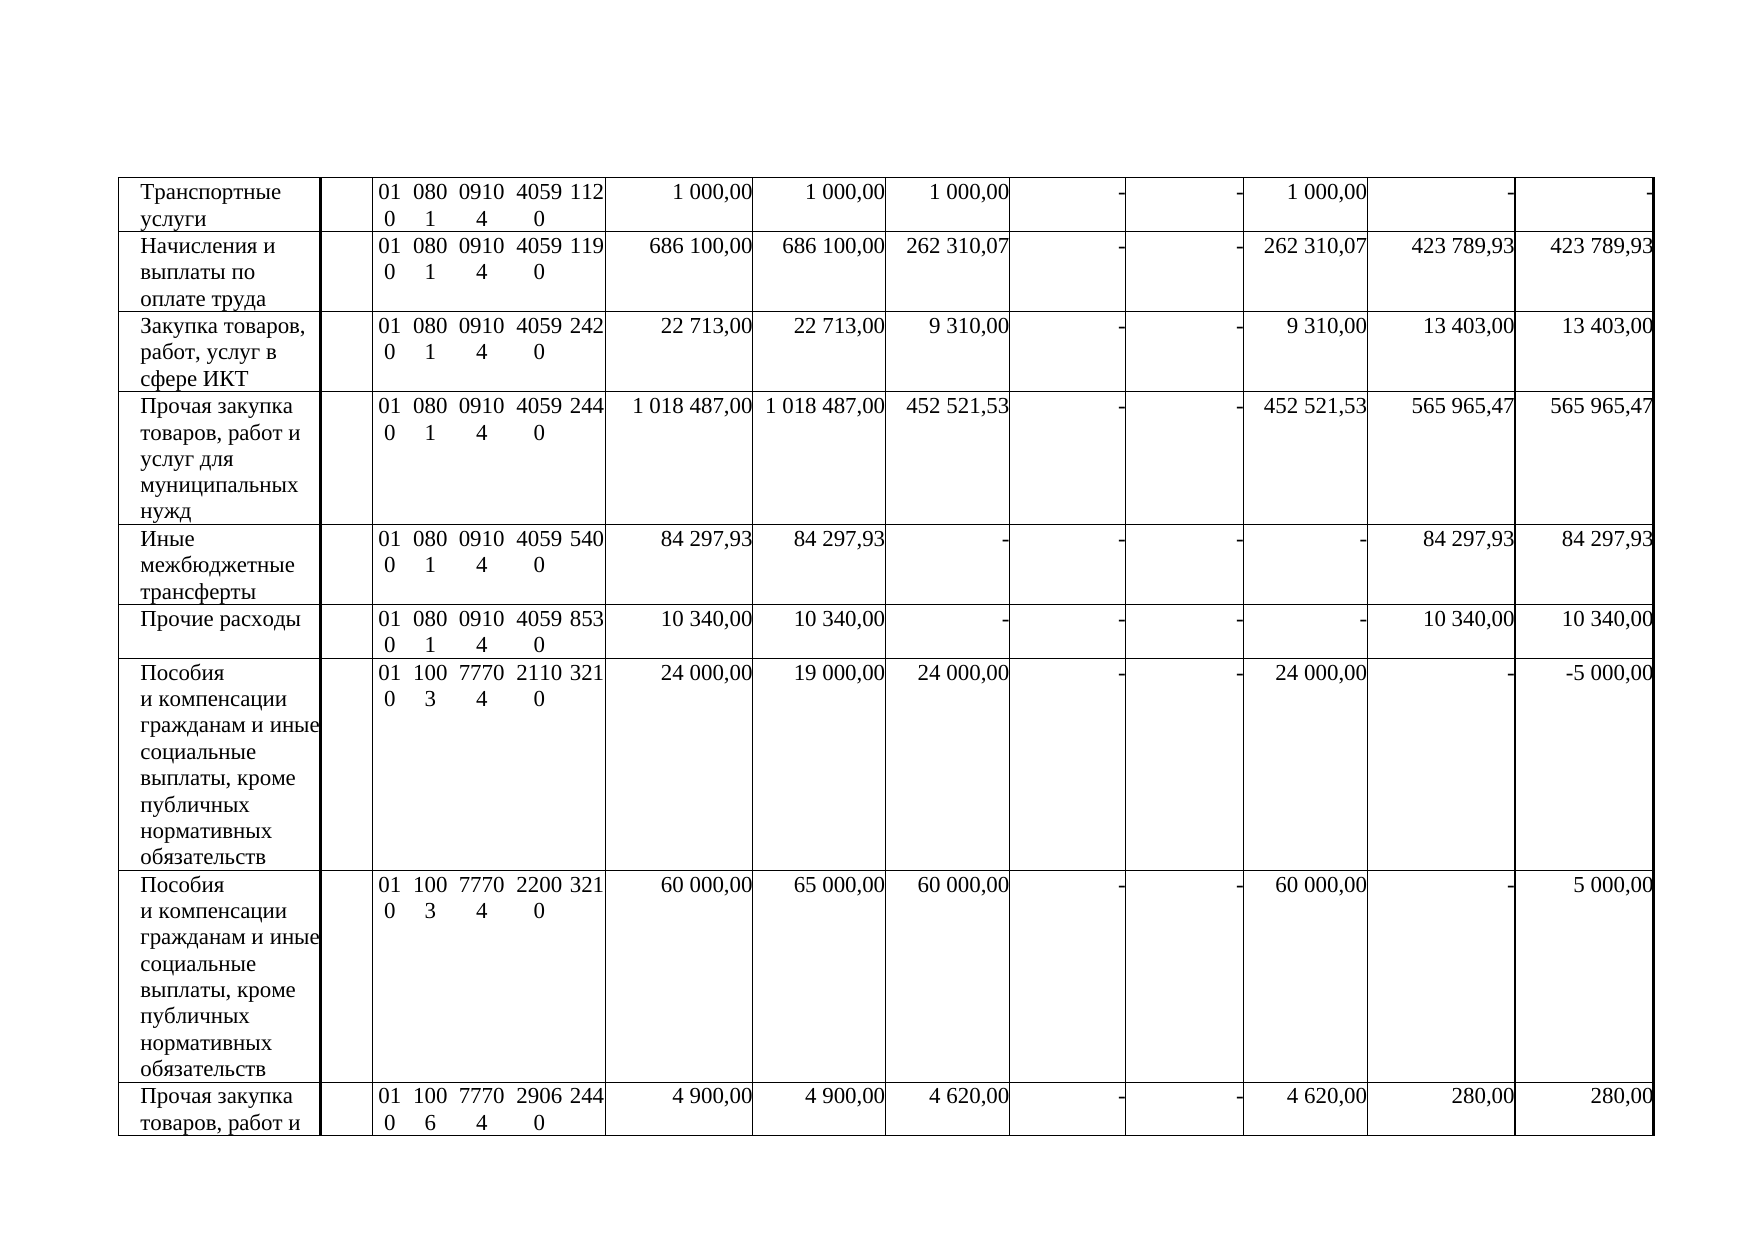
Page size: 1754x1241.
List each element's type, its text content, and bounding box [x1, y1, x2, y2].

table_cell - [1244, 525, 1367, 604]
table_cell 010 [373, 178, 407, 231]
table_cell - [1010, 392, 1125, 524]
table_cell 321 [568, 871, 605, 1082]
table_cell 242 [568, 312, 605, 391]
table_cell 77704 [453, 871, 510, 1082]
table_cell - [1010, 525, 1125, 604]
table_cell 280,00 [1368, 1083, 1514, 1135]
table_cell - [1126, 605, 1243, 658]
table_cell 010 [373, 1083, 407, 1135]
table_cell - [1516, 178, 1652, 231]
table_cell 423 789,93 [1368, 232, 1514, 311]
table_cell 010 [373, 871, 407, 1082]
table_cell 9 310,00 [1244, 312, 1367, 391]
table_cell 10 340,00 [753, 605, 885, 658]
table_cell 21100 [510, 659, 568, 870]
table_cell 262 310,07 [1244, 232, 1367, 311]
table_cell 13 403,00 [1516, 312, 1652, 391]
table_cell 010 [373, 525, 407, 604]
table_cell 4 900,00 [606, 1083, 752, 1135]
table_cell - [1368, 871, 1514, 1082]
table_cell 1 000,00 [606, 178, 752, 231]
table_cell [322, 392, 372, 524]
table_cell Закупка товаров, работ, услуг в сфере ИКТ [119, 312, 319, 391]
table_cell - [1010, 659, 1125, 870]
table_cell [322, 605, 372, 658]
table_cell - [1010, 312, 1125, 391]
table_cell 40590 [510, 525, 568, 604]
table_cell Прочие расходы [119, 605, 319, 658]
table_cell 1 000,00 [753, 178, 885, 231]
table_cell 09104 [453, 392, 510, 524]
table_cell 09104 [453, 525, 510, 604]
table_cell 0801 [407, 605, 453, 658]
table_cell - [886, 525, 1009, 604]
table_cell [322, 1083, 372, 1135]
table_cell 24 000,00 [1244, 659, 1367, 870]
table_cell Иные межбюджетные трансферты [119, 525, 319, 604]
table_cell 0801 [407, 178, 453, 231]
table_cell [322, 525, 372, 604]
table_cell - [1010, 1083, 1125, 1135]
table_cell - [1368, 178, 1514, 231]
table_cell 40590 [510, 392, 568, 524]
table_cell 84 297,93 [753, 525, 885, 604]
table_cell [322, 232, 372, 311]
table_cell 19 000,00 [753, 659, 885, 870]
table_cell 1 018 487,00 [606, 392, 752, 524]
table_cell 1 000,00 [886, 178, 1009, 231]
table_cell - [1126, 871, 1243, 1082]
table_cell - [1244, 605, 1367, 658]
table_cell - [1126, 312, 1243, 391]
table_cell 60 000,00 [1244, 871, 1367, 1082]
table_cell Пособия и компенсации гражданам и иные социальные выплаты, кроме публичных нормативных обязательств [119, 871, 319, 1082]
table_cell 112 [568, 178, 605, 231]
table_cell 1003 [407, 871, 453, 1082]
table_cell 9 310,00 [886, 312, 1009, 391]
table_cell 686 100,00 [606, 232, 752, 311]
table_cell 1006 [407, 1083, 453, 1135]
table_cell 24 000,00 [606, 659, 752, 870]
table_cell - [1126, 1083, 1243, 1135]
table_cell 60 000,00 [606, 871, 752, 1082]
table_cell 853 [568, 605, 605, 658]
table_cell 262 310,07 [886, 232, 1009, 311]
table_cell 0801 [407, 392, 453, 524]
table_cell 24 000,00 [886, 659, 1009, 870]
table_cell 10 340,00 [606, 605, 752, 658]
table_cell 4 900,00 [753, 1083, 885, 1135]
table_cell - [1126, 392, 1243, 524]
table_cell 280,00 [1516, 1083, 1652, 1135]
table_cell 40590 [510, 178, 568, 231]
table_cell [322, 178, 372, 231]
table_cell - [886, 605, 1009, 658]
table_cell 22 713,00 [606, 312, 752, 391]
table_cell 686 100,00 [753, 232, 885, 311]
table_cell 1 000,00 [1244, 178, 1367, 231]
table_cell 0801 [407, 525, 453, 604]
table_cell 452 521,53 [886, 392, 1009, 524]
table_cell 84 297,93 [606, 525, 752, 604]
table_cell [119, 1083, 319, 1135]
table_cell - [1126, 525, 1243, 604]
table_cell 77704 [453, 1083, 510, 1135]
table_cell - [1126, 232, 1243, 311]
table_cell - [1010, 232, 1125, 311]
table_cell 010 [373, 392, 407, 524]
table_cell 09104 [453, 178, 510, 231]
table_cell 423 789,93 [1516, 232, 1652, 311]
table_cell 010 [373, 312, 407, 391]
table_cell 565 965,47 [1368, 392, 1514, 524]
table_cell 321 [568, 659, 605, 870]
table_cell 540 [568, 525, 605, 604]
table_cell 5 000,00 [1516, 871, 1652, 1082]
table_cell 4 620,00 [1244, 1083, 1367, 1135]
table_cell 010 [373, 605, 407, 658]
table_cell 10 340,00 [1516, 605, 1652, 658]
table_cell -5 000,00 [1516, 659, 1652, 870]
table_cell - [1010, 871, 1125, 1082]
table_cell 29060 [510, 1083, 568, 1135]
table_cell [322, 312, 372, 391]
table_cell - [1368, 659, 1514, 870]
table_cell 40590 [510, 232, 568, 311]
table_cell 244 [568, 392, 605, 524]
table_cell 244 [568, 1083, 605, 1135]
table_cell Транспортные услуги [119, 178, 319, 231]
table_cell 1 018 487,00 [753, 392, 885, 524]
table_cell 77704 [453, 659, 510, 870]
table_cell 010 [373, 232, 407, 311]
table_cell 10 340,00 [1368, 605, 1514, 658]
table_cell 60 000,00 [886, 871, 1009, 1082]
table_cell 119 [568, 232, 605, 311]
table_cell 22000 [510, 871, 568, 1082]
table_cell 4 620,00 [886, 1083, 1009, 1135]
table_cell - [1126, 659, 1243, 870]
table_cell 09104 [453, 605, 510, 658]
table_cell Прочая закупка товаров, работ и услуг для муниципальных нужд [119, 392, 319, 524]
table_cell 40590 [510, 312, 568, 391]
table_cell 84 297,93 [1368, 525, 1514, 604]
table_cell 1003 [407, 659, 453, 870]
table_cell 22 713,00 [753, 312, 885, 391]
table_cell 09104 [453, 232, 510, 311]
table_cell 65 000,00 [753, 871, 885, 1082]
table_cell [322, 871, 372, 1082]
table_cell [322, 659, 372, 870]
table_cell - [1010, 178, 1125, 231]
table_cell 13 403,00 [1368, 312, 1514, 391]
table_cell Начисления и выплаты по оплате труда [119, 232, 319, 311]
table_cell 0801 [407, 232, 453, 311]
table_cell 09104 [453, 312, 510, 391]
table_cell Пособия и компенсации гражданам и иные социальные выплаты, кроме публичных нормативных обязательств [119, 659, 319, 870]
table_cell - [1010, 605, 1125, 658]
table_cell 40590 [510, 605, 568, 658]
table_cell 010 [373, 659, 407, 870]
table_cell 452 521,53 [1244, 392, 1367, 524]
table_cell 84 297,93 [1516, 525, 1652, 604]
table_cell 0801 [407, 312, 453, 391]
table_cell 565 965,47 [1516, 392, 1652, 524]
table_cell - [1126, 178, 1243, 231]
